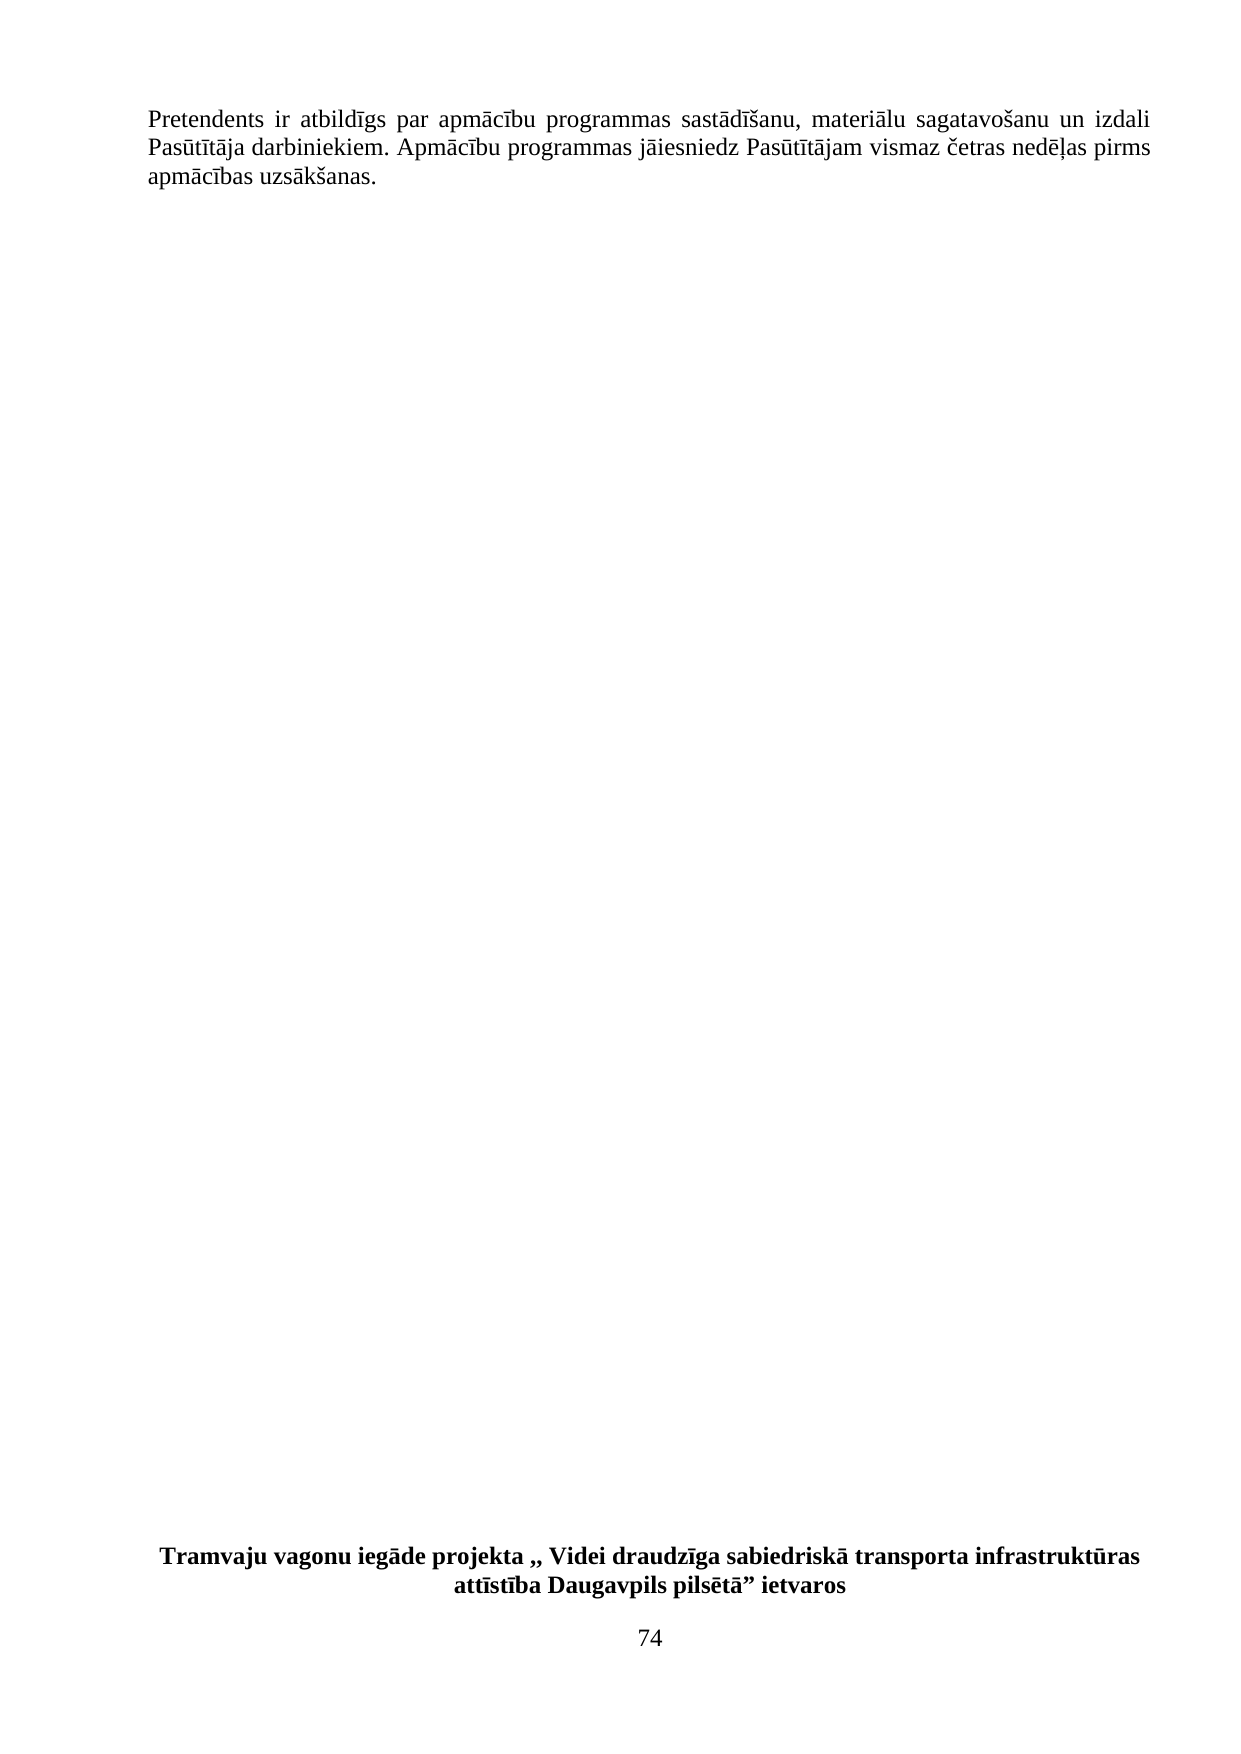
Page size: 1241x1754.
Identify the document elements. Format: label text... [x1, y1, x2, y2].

text Tramvaju vagonu iegāde projekta ,, Videi draudzīga sabiedriskā transporta infrastruktūras attīstība Daugavpils pilsētā” ietvaros [148, 1541, 1152, 1599]
text Pretendents ir atbildīgs par apmācību programmas sastādīšanu, materiālu sagatavošanu un izdali Pasūtītāja darbiniekiem. Apmācību programmas jāiesniedz Pasūtītājam vismaz četras nedēļas pirms apmācības uzsākšanas. [148, 104, 1152, 190]
